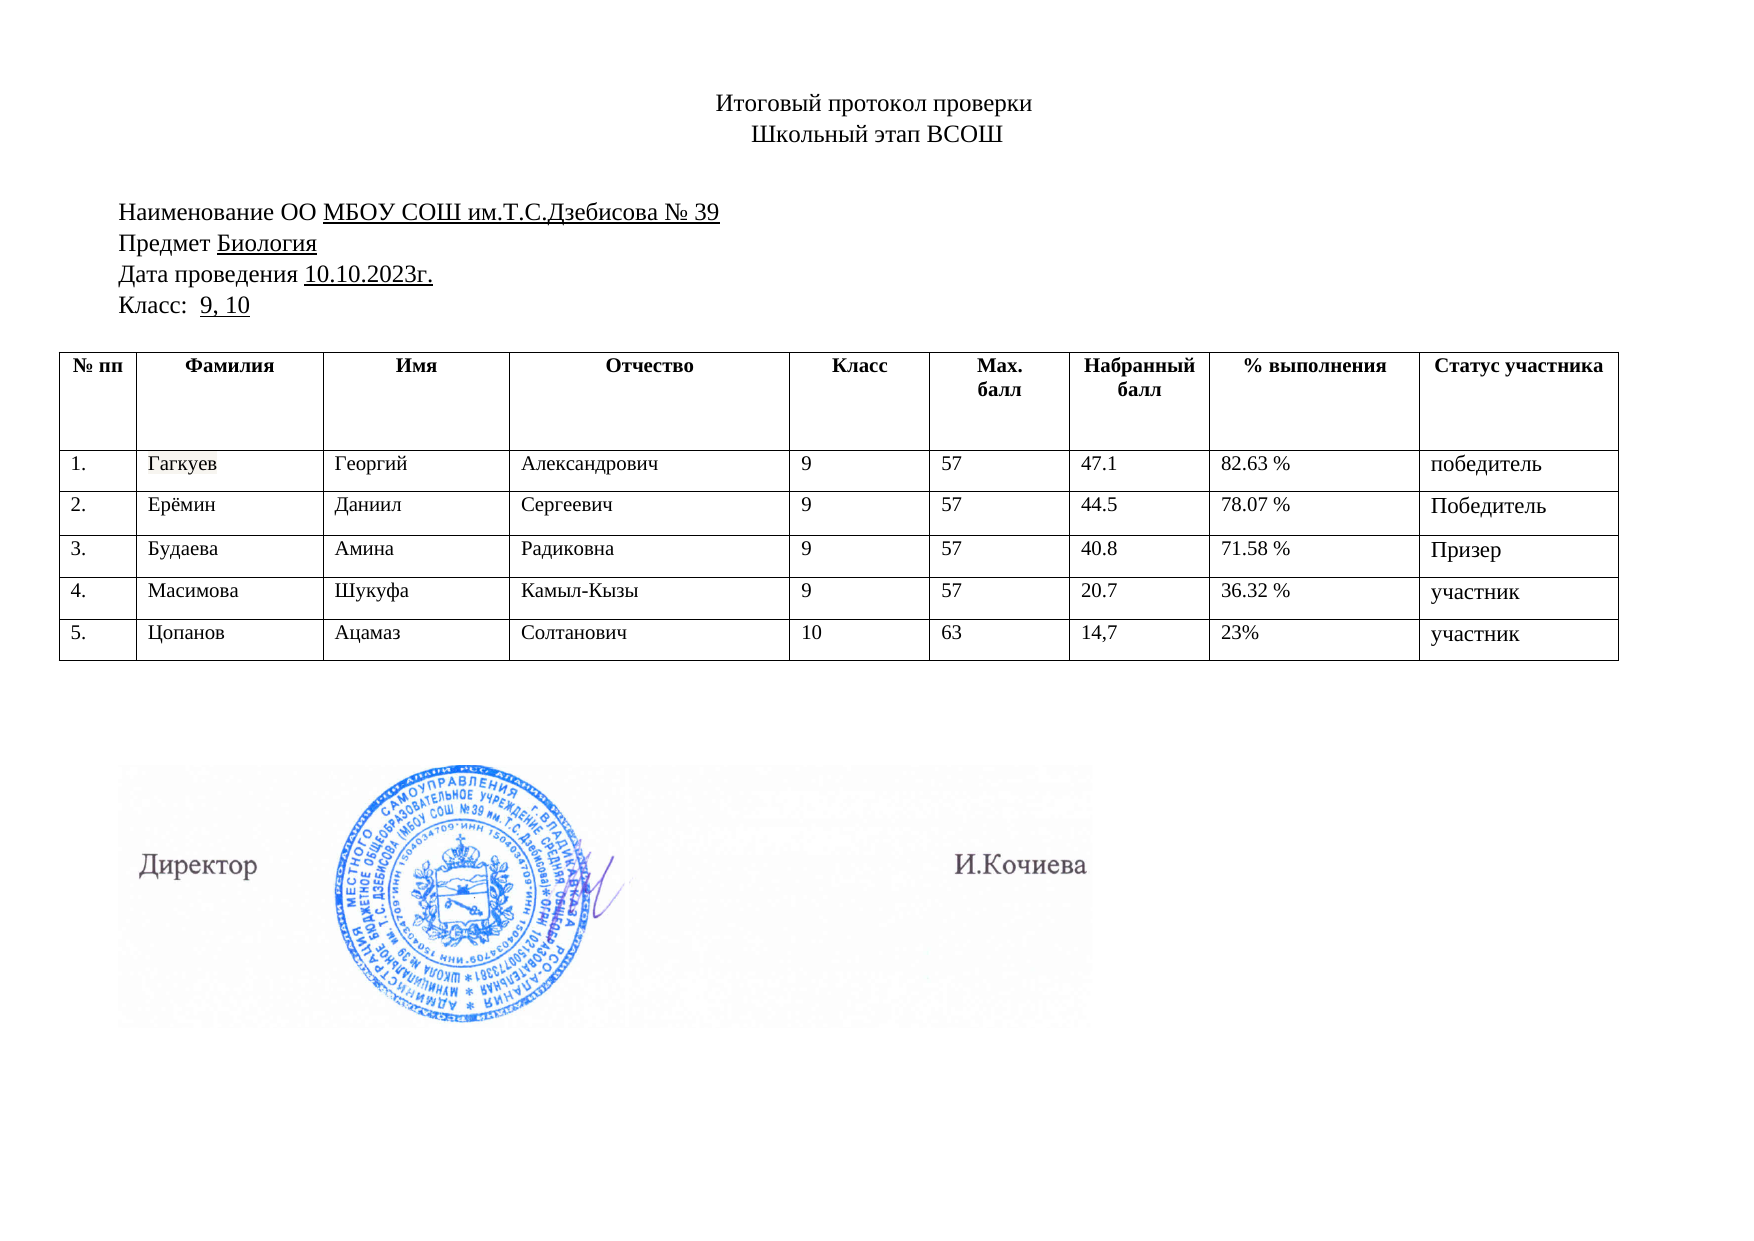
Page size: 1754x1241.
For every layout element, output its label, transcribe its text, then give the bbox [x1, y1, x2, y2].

table_cell Камыл-Кызы [510, 578, 789, 619]
table_cell Гагкуев [137, 451, 323, 491]
table_cell 71.58 % [1210, 536, 1419, 577]
table_header Maх. балл [930, 353, 1069, 449]
table_header Фамилия [137, 353, 323, 449]
table_cell Победитель [1420, 492, 1618, 535]
picture [118, 765, 1093, 1028]
table_cell 63 [930, 620, 1069, 660]
table_cell победитель [1420, 451, 1618, 491]
table_header Отчество [510, 353, 789, 449]
text Наименование ОО МБОУ СОШ им.Т.С.Дзебисова № 39 [118, 197, 1636, 226]
table_cell Амина [324, 536, 509, 577]
table_cell 36.32 % [1210, 578, 1419, 619]
table_cell Цопанов [137, 620, 323, 660]
table_cell Даниил [324, 492, 509, 535]
table_header Класс [790, 353, 929, 449]
table_cell Призер [1420, 536, 1618, 577]
table_header % выполнения [1210, 353, 1419, 449]
table_cell Сергеевич [510, 492, 789, 535]
table_cell Солтанович [510, 620, 789, 660]
table_cell Шукуфа [324, 578, 509, 619]
table_cell Ацамаз [324, 620, 509, 660]
text Дата проведения 10.10.2023г. Класс: 9, 10 [118, 259, 1636, 349]
table_cell 1. [60, 451, 136, 491]
table_cell 47.1 [1070, 451, 1209, 491]
table_cell участник [1420, 578, 1618, 619]
table_cell 2. [60, 492, 136, 535]
table_cell 9 [790, 492, 929, 535]
table_cell Радиковна [510, 536, 789, 577]
table_cell 57 [930, 536, 1069, 577]
table_cell участник [1420, 620, 1618, 660]
text Итоговый протокол проверки Школьный этап ВСОШ [118, 88, 1636, 178]
table_cell 57 [930, 578, 1069, 619]
table_cell 14,7 [1070, 620, 1209, 660]
table_cell 5. [60, 620, 136, 660]
table_cell 40.8 [1070, 536, 1209, 577]
table_cell Ерёмин [137, 492, 323, 535]
table_cell 10 [790, 620, 929, 660]
table_cell 57 [930, 492, 1069, 535]
table_cell 44.5 [1070, 492, 1209, 535]
table_header Статус участника [1420, 353, 1618, 449]
table_cell 9 [790, 536, 929, 577]
table_header Имя [324, 353, 509, 449]
table_cell 23% [1210, 620, 1419, 660]
table_cell 3. [60, 536, 136, 577]
table_cell 9 [790, 578, 929, 619]
table_cell Александрович [510, 451, 789, 491]
table_cell 78.07 % [1210, 492, 1419, 535]
table_cell Масимова [137, 578, 323, 619]
table_cell 20.7 [1070, 578, 1209, 619]
text Предмет Биология [118, 228, 1636, 257]
table_header № пп [60, 353, 136, 449]
table_header Набранный балл [1070, 353, 1209, 449]
table_cell 82.63 % [1210, 451, 1419, 491]
table_cell 9 [790, 451, 929, 491]
table_cell 4. [60, 578, 136, 619]
table_cell 57 [930, 451, 1069, 491]
table_cell Георгий [324, 451, 509, 491]
table_cell Будаева [137, 536, 323, 577]
